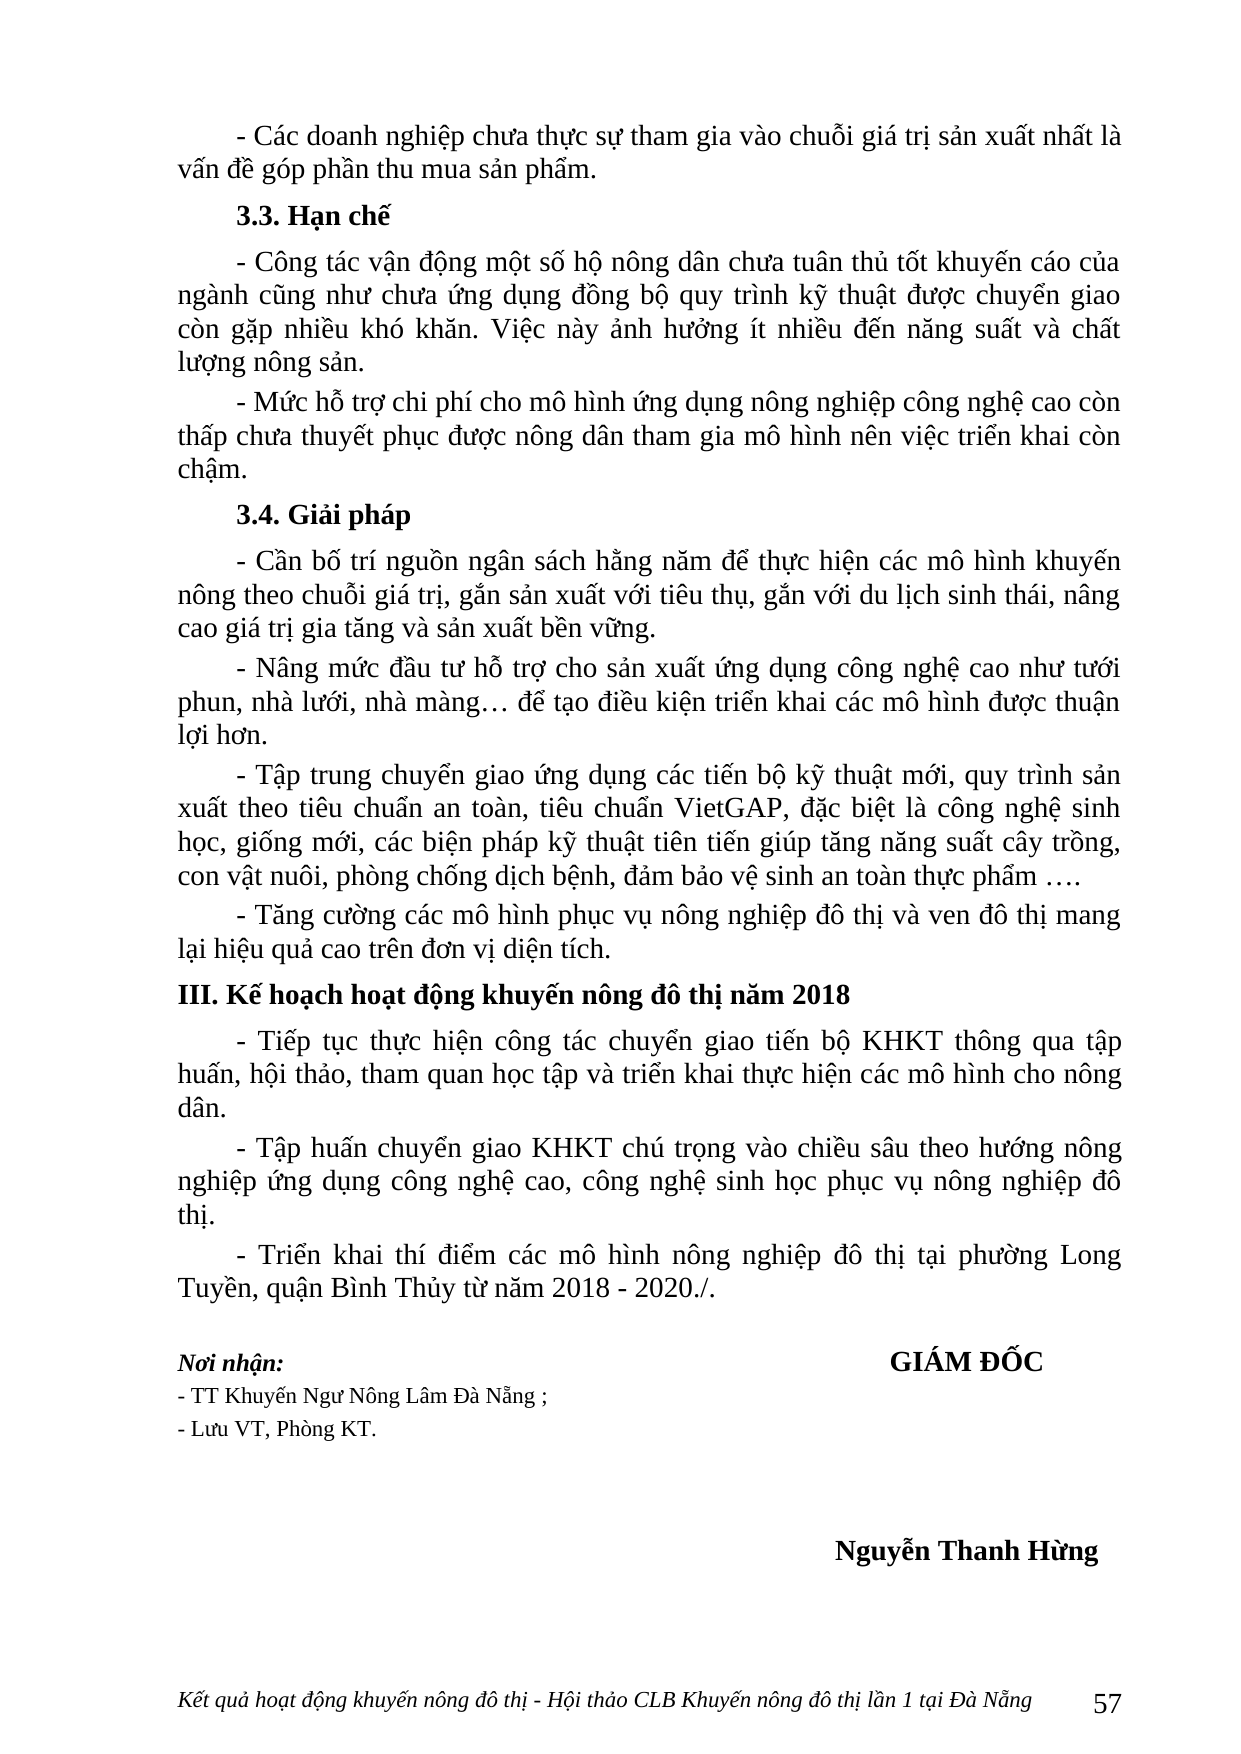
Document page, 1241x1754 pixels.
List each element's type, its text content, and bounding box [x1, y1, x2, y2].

text - Lưu VT, Phòng KT. [177, 1415, 1122, 1442]
text Nơi nhận: [177, 1348, 1122, 1376]
text 3.3. Hạn chế [177, 198, 1122, 231]
text - Công tác vận động một số hộ nông dân chưa tuân thủ tốt khuyến cáo của ngành cũng như chưa ứng dụng đồng bộ quy trình kỹ thuật được chuyển giao còn gặp nhiều khó khăn. Việc này ảnh hưởng ít nhiều đến năng suất và chất lượng nông sản. [177, 244, 1122, 378]
text - Nâng mức đầu tư hỗ trợ cho sản xuất ứng dụng công nghệ cao như tưới phun, nhà lưới, nhà màng… để tạo điều kiện triển khai các mô hình được thuận lợi hơn. [177, 650, 1122, 751]
text - Tập trung chuyển giao ứng dụng các tiến bộ kỹ thuật mới, quy trình sản xuất theo tiêu chuẩn an toàn, tiêu chuẩn VietGAP, đặc biệt là công nghệ sinh học, giống mới, các biện pháp kỹ thuật tiên tiến giúp tăng năng suất cây trồng, con vật nuôi, phòng chống dịch bệnh, đảm bảo vệ sinh an toàn thực phẩm …. [177, 757, 1122, 891]
text - TT Khuyến Ngư Nông Lâm Đà Nẵng ; [177, 1383, 1122, 1409]
text 3.4. Giải pháp [177, 497, 1122, 531]
text - Các doanh nghiệp chưa thực sự tham gia vào chuỗi giá trị sản xuất nhất là vấn đề góp phần thu mua sản phẩm. [177, 118, 1122, 185]
text - Tiếp tục thực hiện công tác chuyển giao tiến bộ KHKT thông qua tập huấn, hội thảo, tham quan học tập và triển khai thực hiện các mô hình cho nông dân. [177, 1023, 1122, 1124]
text - Cần bố trí nguồn ngân sách hằng năm để thực hiện các mô hình khuyến nông theo chuỗi giá trị, gắn sản xuất với tiêu thụ, gắn với du lịch sinh thái, nâng cao giá trị gia tăng và sản xuất bền vững. [177, 543, 1122, 644]
text - Mức hỗ trợ chi phí cho mô hình ứng dụng nông nghiệp công nghệ cao còn thấp chưa thuyết phục được nông dân tham gia mô hình nên việc triển khai còn chậm. [177, 384, 1122, 485]
text - Triển khai thí điểm các mô hình nông nghiệp đô thị tại phường Long Tuyền, quận Bình Thủy từ năm 2018 - 2020./. [177, 1237, 1122, 1304]
text - Tăng cường các mô hình phục vụ nông nghiệp đô thị và ven đô thị mang lại hiệu quả cao trên đơn vị diện tích. [177, 897, 1122, 964]
text - Tập huấn chuyển giao KHKT chú trọng vào chiều sâu theo hướng nông nghiệp ứng dụng công nghệ cao, công nghệ sinh học phục vụ nông nghiệp đô thị. [177, 1130, 1122, 1231]
text III. Kế hoạch hoạt động khuyến nông đô thị năm 2018 [177, 977, 1122, 1011]
